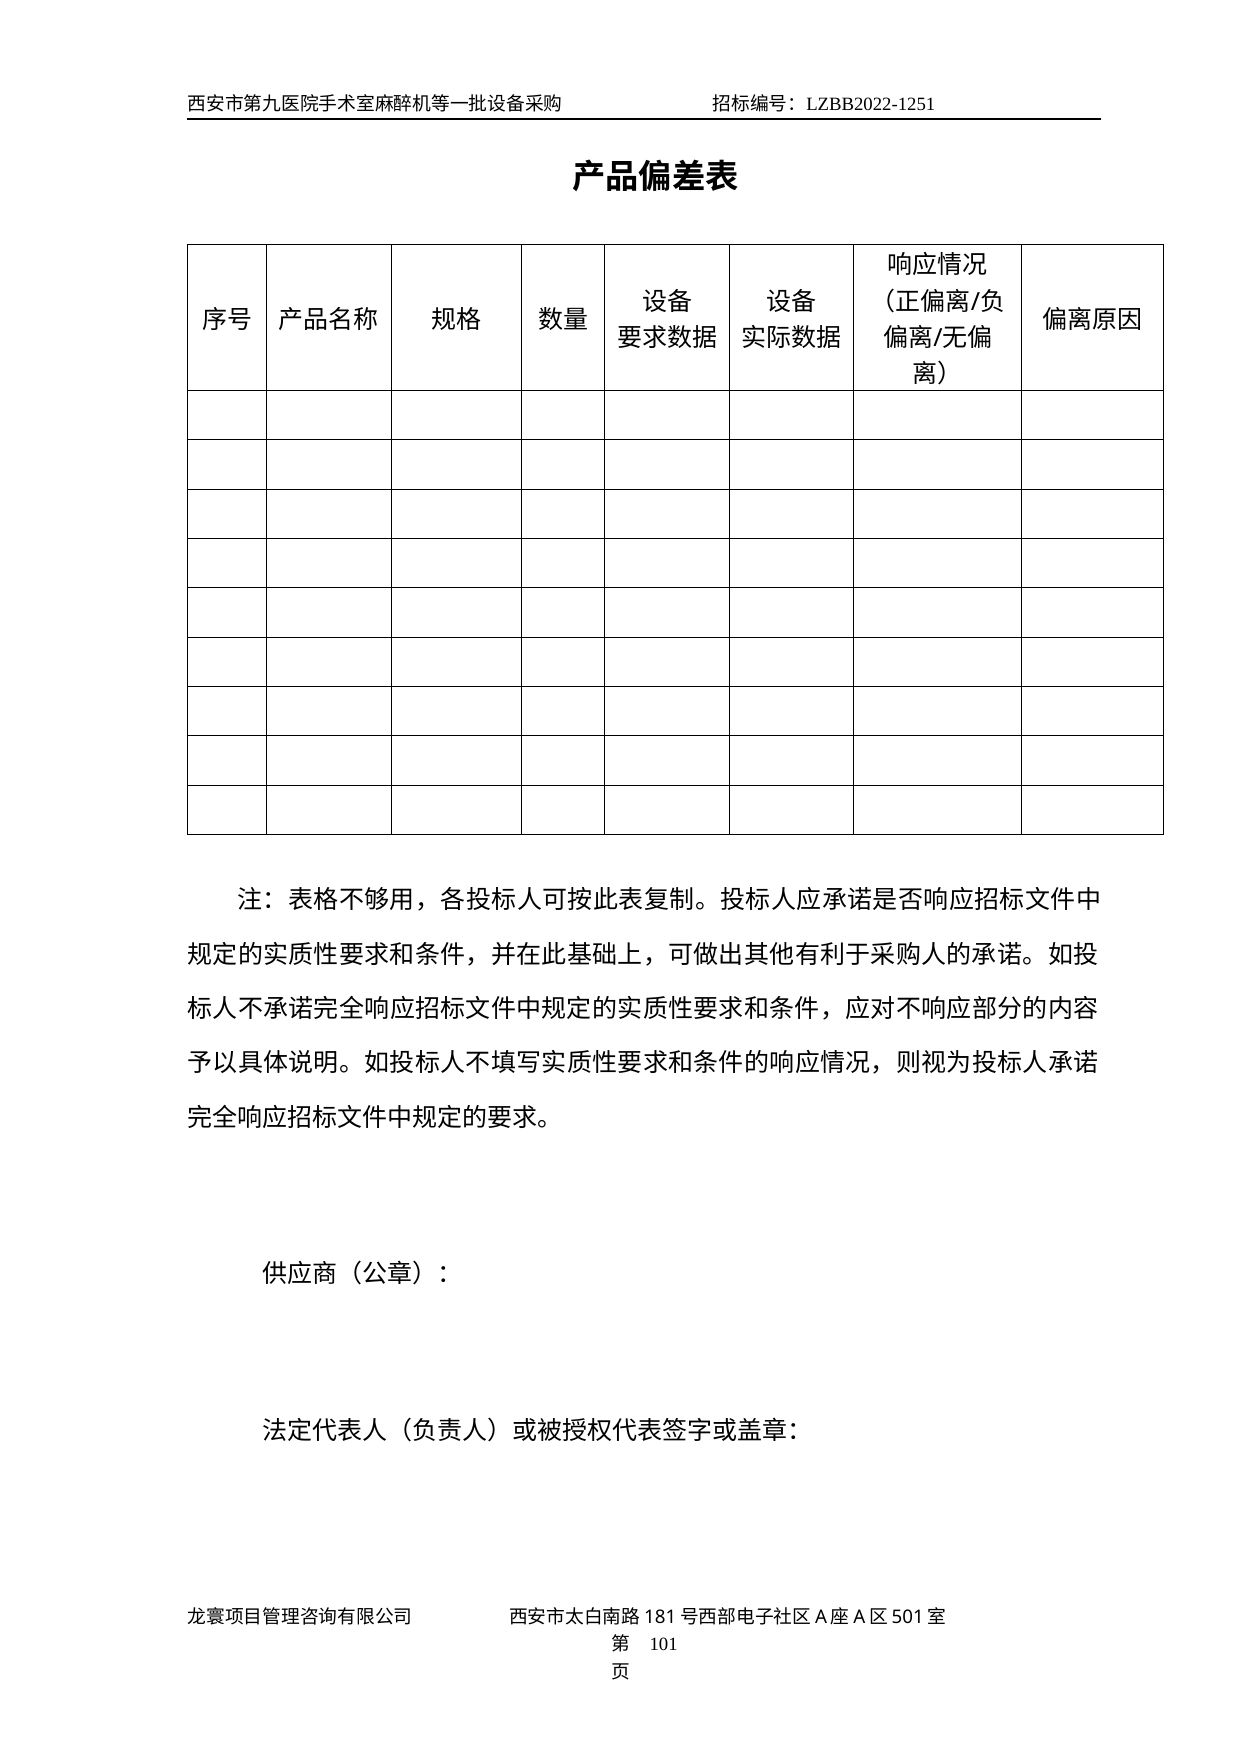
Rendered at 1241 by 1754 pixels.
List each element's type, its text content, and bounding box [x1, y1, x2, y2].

table_cell [522, 588, 604, 637]
table_cell [392, 440, 521, 488]
table_cell [730, 539, 853, 587]
table_cell [1022, 440, 1163, 488]
table_cell [522, 736, 604, 785]
table_cell [267, 391, 391, 439]
table_cell [522, 539, 604, 587]
table_cell [1022, 786, 1163, 834]
table_cell [392, 588, 521, 637]
table_cell [267, 588, 391, 637]
table_cell [1022, 736, 1163, 785]
table_cell [392, 786, 521, 834]
table_cell [267, 490, 391, 538]
table_cell [854, 440, 1021, 488]
table_cell [1022, 687, 1163, 735]
table_header 设备 实际数据 [730, 245, 853, 390]
table_cell [188, 391, 266, 439]
table_cell [605, 687, 729, 735]
table_cell [1022, 490, 1163, 538]
table_cell [522, 786, 604, 834]
table_header 数量 [522, 245, 604, 390]
table_cell [605, 539, 729, 587]
table_cell [605, 588, 729, 637]
table_header 规格 [392, 245, 521, 390]
table_cell [188, 687, 266, 735]
table_cell [730, 687, 853, 735]
table_cell [605, 391, 729, 439]
table_cell [730, 588, 853, 637]
table_cell [522, 391, 604, 439]
table_cell [522, 440, 604, 488]
table_cell [188, 638, 266, 686]
table_cell [730, 440, 853, 488]
text 供应商（公章）： [187, 1254, 1101, 1290]
table_cell [854, 588, 1021, 637]
table_cell [605, 736, 729, 785]
table_cell [267, 440, 391, 488]
table_cell [1022, 638, 1163, 686]
table_cell [854, 638, 1021, 686]
table_header 序号 [188, 245, 266, 390]
table_cell [522, 638, 604, 686]
table_cell [730, 638, 853, 686]
table_cell [854, 391, 1021, 439]
text 产品偏差表 [187, 150, 1101, 198]
table_cell [392, 391, 521, 439]
text 注：表格不够用，各投标人可按此表复制。投标人应承诺是否响应招标文件中规定的实质性要求和条件，并在此基础上，可做出其他有利于采购人的承诺。如投标人不承诺完全响应招标文件中规定的实质性要求和条件，应对不响应部分的内容予以具体说明。如投标人不填写实质性要求和条件的响应情况，则视为投标人承诺完全响应招标文件中规定的要求。 [187, 880, 1101, 1133]
table_cell [392, 539, 521, 587]
table_cell [188, 786, 266, 834]
table_cell [854, 539, 1021, 587]
table_header 响应情况（正偏离/负偏离/无偏离） [854, 245, 1021, 390]
table_cell [188, 440, 266, 488]
table_cell [267, 786, 391, 834]
table_cell [267, 736, 391, 785]
table_header 偏离原因 [1022, 245, 1163, 390]
table_cell [1022, 588, 1163, 637]
table_cell [392, 736, 521, 785]
table_cell [392, 490, 521, 538]
table_cell [267, 687, 391, 735]
table_cell [1022, 539, 1163, 587]
table_cell [605, 786, 729, 834]
text 法定代表人（负责人）或被授权代表签字或盖章： [187, 1410, 1101, 1446]
table_cell [267, 539, 391, 587]
table_cell [854, 687, 1021, 735]
table_cell [605, 440, 729, 488]
table_cell [188, 736, 266, 785]
table_cell [605, 490, 729, 538]
table_cell [188, 490, 266, 538]
table_cell [392, 638, 521, 686]
table_header 产品名称 [267, 245, 391, 390]
table_cell [730, 736, 853, 785]
table_cell [522, 687, 604, 735]
table_cell [730, 490, 853, 538]
table_cell [605, 638, 729, 686]
table_cell [730, 786, 853, 834]
table_cell [392, 687, 521, 735]
table_cell [730, 391, 853, 439]
table_header 设备 要求数据 [605, 245, 729, 390]
table_cell [854, 786, 1021, 834]
table_cell [188, 539, 266, 587]
table_cell [854, 736, 1021, 785]
table_cell [1022, 391, 1163, 439]
table_cell [522, 490, 604, 538]
table_cell [854, 490, 1021, 538]
table_cell [267, 638, 391, 686]
table_cell [188, 588, 266, 637]
